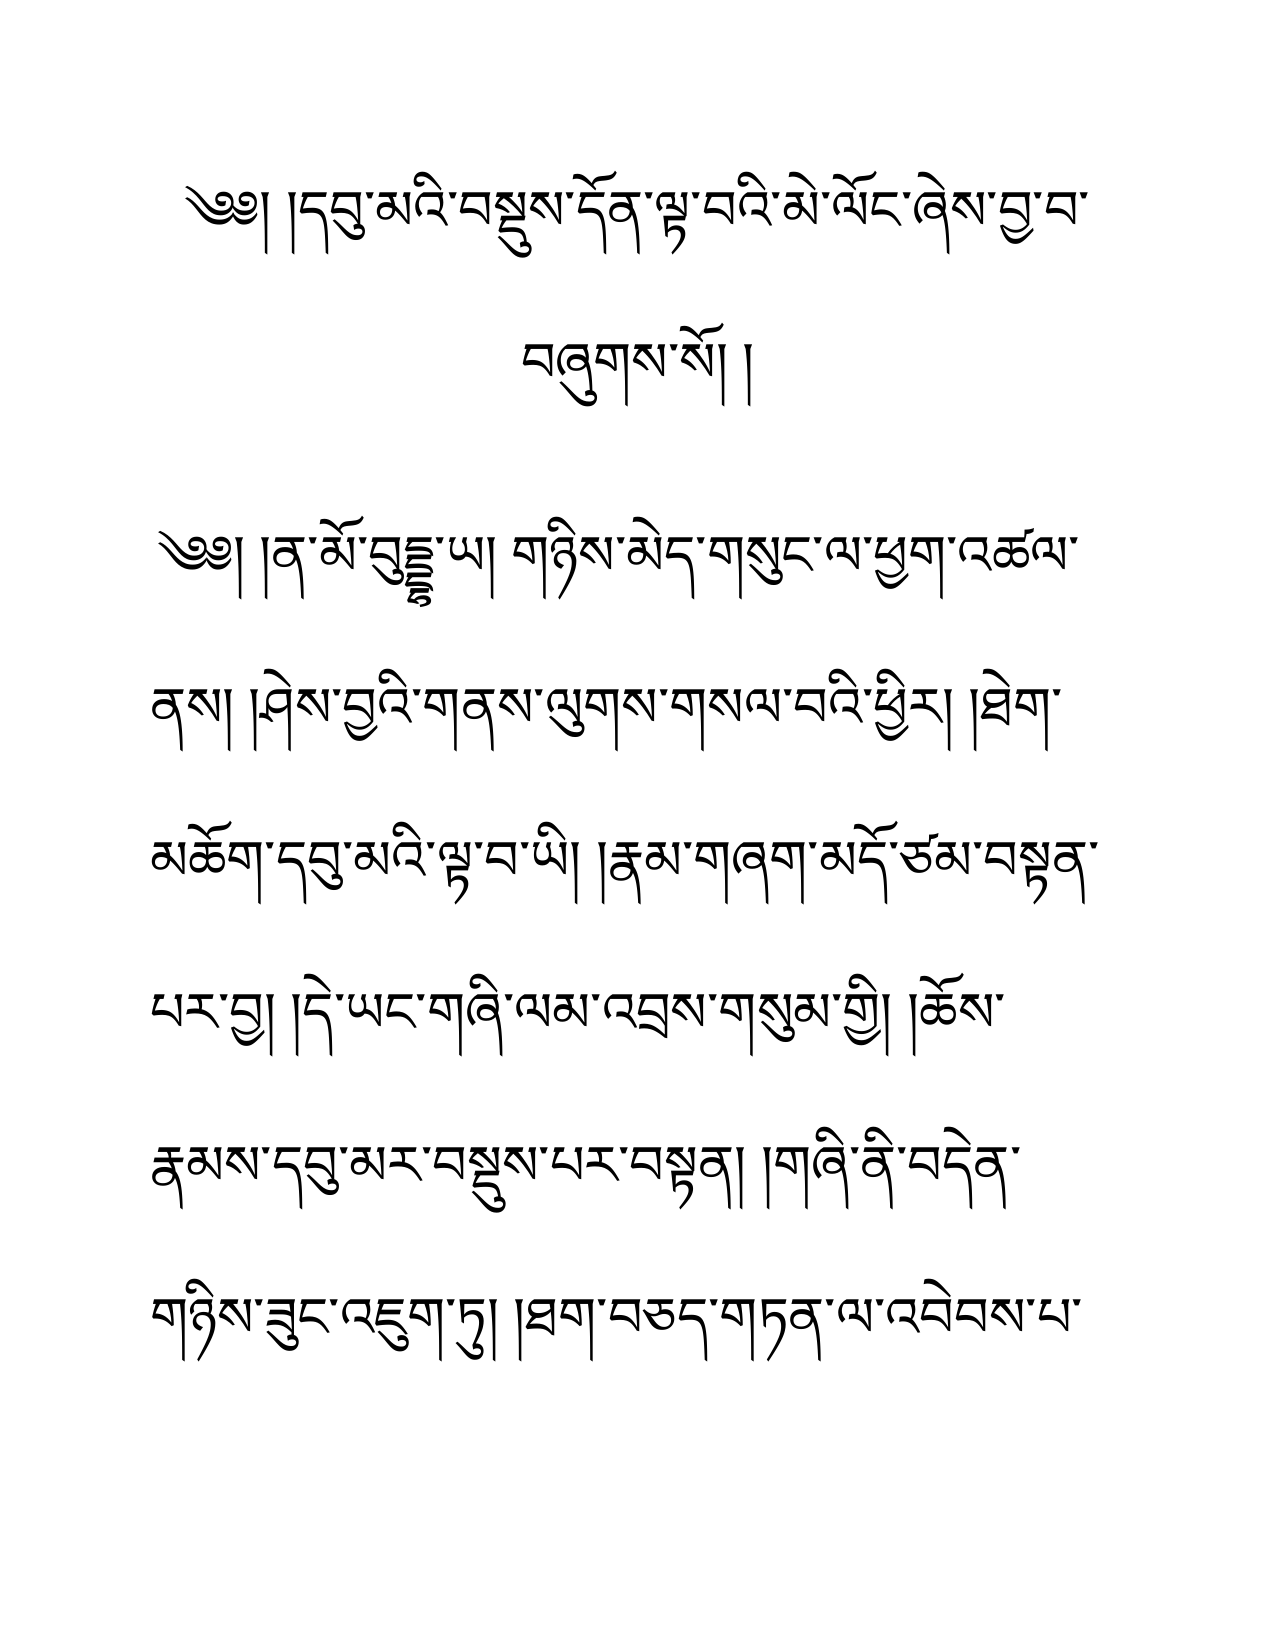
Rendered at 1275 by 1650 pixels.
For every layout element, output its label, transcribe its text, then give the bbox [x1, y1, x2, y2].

text ༄༅། །དབུ་མའི་བསྡུས་དོན་ལྟ་བའི་མེ་ལོང་ཞེས་བྱ་བ་བཞུགས་སོ། ། [150, 150, 1125, 455]
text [150, 495, 1125, 1410]
